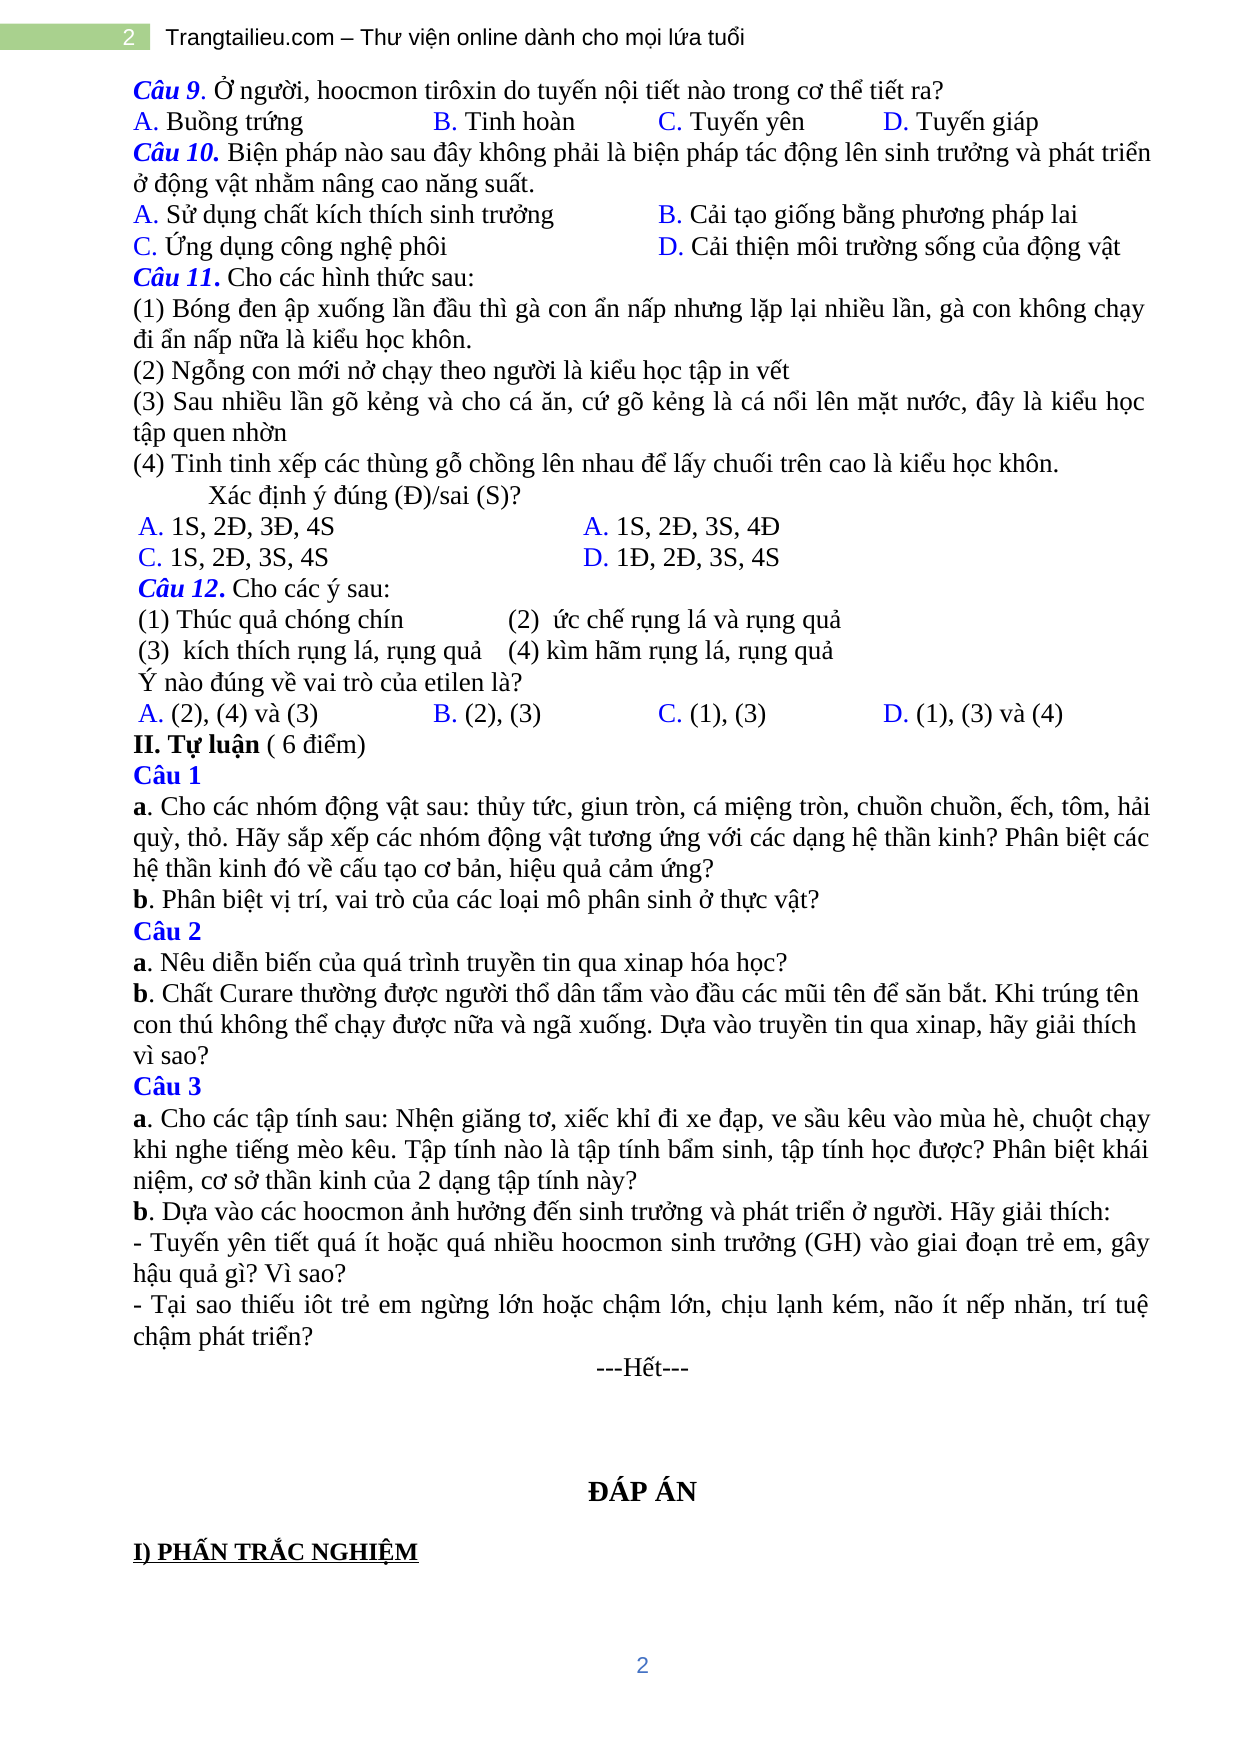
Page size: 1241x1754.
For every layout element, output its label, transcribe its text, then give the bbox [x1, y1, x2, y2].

text (1) Thúc quả chóng chín (2) ức chế rụng lá và rụng quả [138, 603, 1147, 634]
text I) PHẤN TRẮC NGHIỆM [133, 1537, 1152, 1565]
text Câu 12. Cho các ý sau: [138, 572, 1147, 603]
text Câu 9. Ở người, hoocmon tirôxin do tuyến nội tiết nào trong cơ thể tiết ra? [133, 74, 1152, 105]
text Câu 10. Biện pháp nào sau đây không phải là biện pháp tác động lên sinh trưởng và phát triển ở động vật nhằm nâng cao năng suất. [133, 136, 1152, 198]
text a. Cho các tập tính sau: Nhện giăng tơ, xiếc khỉ đi xe đạp, ve sầu kêu vào mùa hè, chuột chạy khi nghe tiếng mèo kêu. Tập tính nào là tập tính bẩm sinh, tập tính học được? Phân biệt khái niệm, cơ sở thần kinh của 2 dạng tập tính này? [133, 1102, 1152, 1195]
text (3) kích thích rụng lá, rụng quả (4) kìm hãm rụng lá, rụng quả [138, 634, 1147, 666]
text Câu 2 [133, 915, 1152, 946]
text (2) Ngỗng con mới nở chạy theo người là kiểu học tập in vết [133, 354, 1147, 385]
text Ý nào đúng về vai trò của etilen là? [138, 666, 1147, 697]
text Câu 3 [133, 1071, 1152, 1102]
text A. Sử dụng chất kích thích sinh trưởng B. Cải tạo giống bằng phương pháp lai [133, 198, 1152, 229]
text ĐÁP ÁN [127, 1474, 1158, 1507]
text a. Nêu diễn biến của quá trình truyền tin qua xinap hóa học? [133, 946, 1152, 977]
text Xác định ý đúng (Đ)/sai (S)? [133, 479, 1152, 510]
text Câu 1 [133, 759, 1152, 790]
text A. (2), (4) và (3) B. (2), (3) C. (1), (3) D. (1), (3) và (4) [138, 697, 1147, 728]
text A. Buồng trứng B. Tinh hoàn C. Tuyến yên D. Tuyến giáp [133, 105, 1152, 136]
text (3) Sau nhiều lần gõ kẻng và cho cá ăn, cứ gõ kẻng là cá nổi lên mặt nước, đây là kiểu học tập quen nhờn [133, 385, 1147, 448]
text C. Ứng dụng công nghệ phôi D. Cải thiện môi trường sống của động vật [133, 229, 1152, 261]
text b. Phân biệt vị trí, vai trò của các loại mô phân sinh ở thực vật? [133, 884, 1152, 915]
text C. 1S, 2Đ, 3S, 4S D. 1Đ, 2Đ, 3S, 4S [138, 541, 1147, 572]
text A. 1S, 2Đ, 3Đ, 4S A. 1S, 2Đ, 3S, 4Đ [138, 510, 1147, 541]
text b. Chất Curare thường được người thổ dân tẩm vào đầu các mũi tên để săn bắt. Khi trúng tên con thú không thể chạy được nữa và ngã xuống. Dựa vào truyền tin qua xinap, hãy giải thích vì sao? [133, 977, 1152, 1071]
text - Tại sao thiếu iôt trẻ em ngừng lớn hoặc chậm lớn, chịu lạnh kém, não ít nếp nhăn, trí tuệ chậm phát triển? [133, 1288, 1152, 1351]
text (4) Tinh tinh xếp các thùng gỗ chồng lên nhau để lấy chuối trên cao là kiểu học khôn. [133, 448, 1147, 479]
text ---Hết--- [133, 1351, 1152, 1382]
text Câu 11. Cho các hình thức sau: [133, 261, 1147, 292]
text II. Tự luận ( 6 điểm) [133, 728, 1152, 759]
text a. Cho các nhóm động vật sau: thủy tức, giun tròn, cá miệng tròn, chuồn chuồn, ếch, tôm, hải quỳ, thỏ. Hãy sắp xếp các nhóm động vật tương ứng với các dạng hệ thần kinh? Phân biệt các hệ thần kinh đó về cấu tạo cơ bản, hiệu quả cảm ứng? [133, 790, 1152, 884]
text (1) Bóng đen ập xuống lần đầu thì gà con ẩn nấp nhưng lặp lại nhiều lần, gà con không chạy đi ẩn nấp nữa là kiểu học khôn. [133, 292, 1147, 354]
text - Tuyến yên tiết quá ít hoặc quá nhiều hoocmon sinh trưởng (GH) vào giai đoạn trẻ em, gây hậu quả gì? Vì sao? [133, 1226, 1152, 1288]
text b. Dựa vào các hoocmon ảnh hưởng đến sinh trưởng và phát triển ở người. Hãy giải thích: [133, 1195, 1152, 1226]
